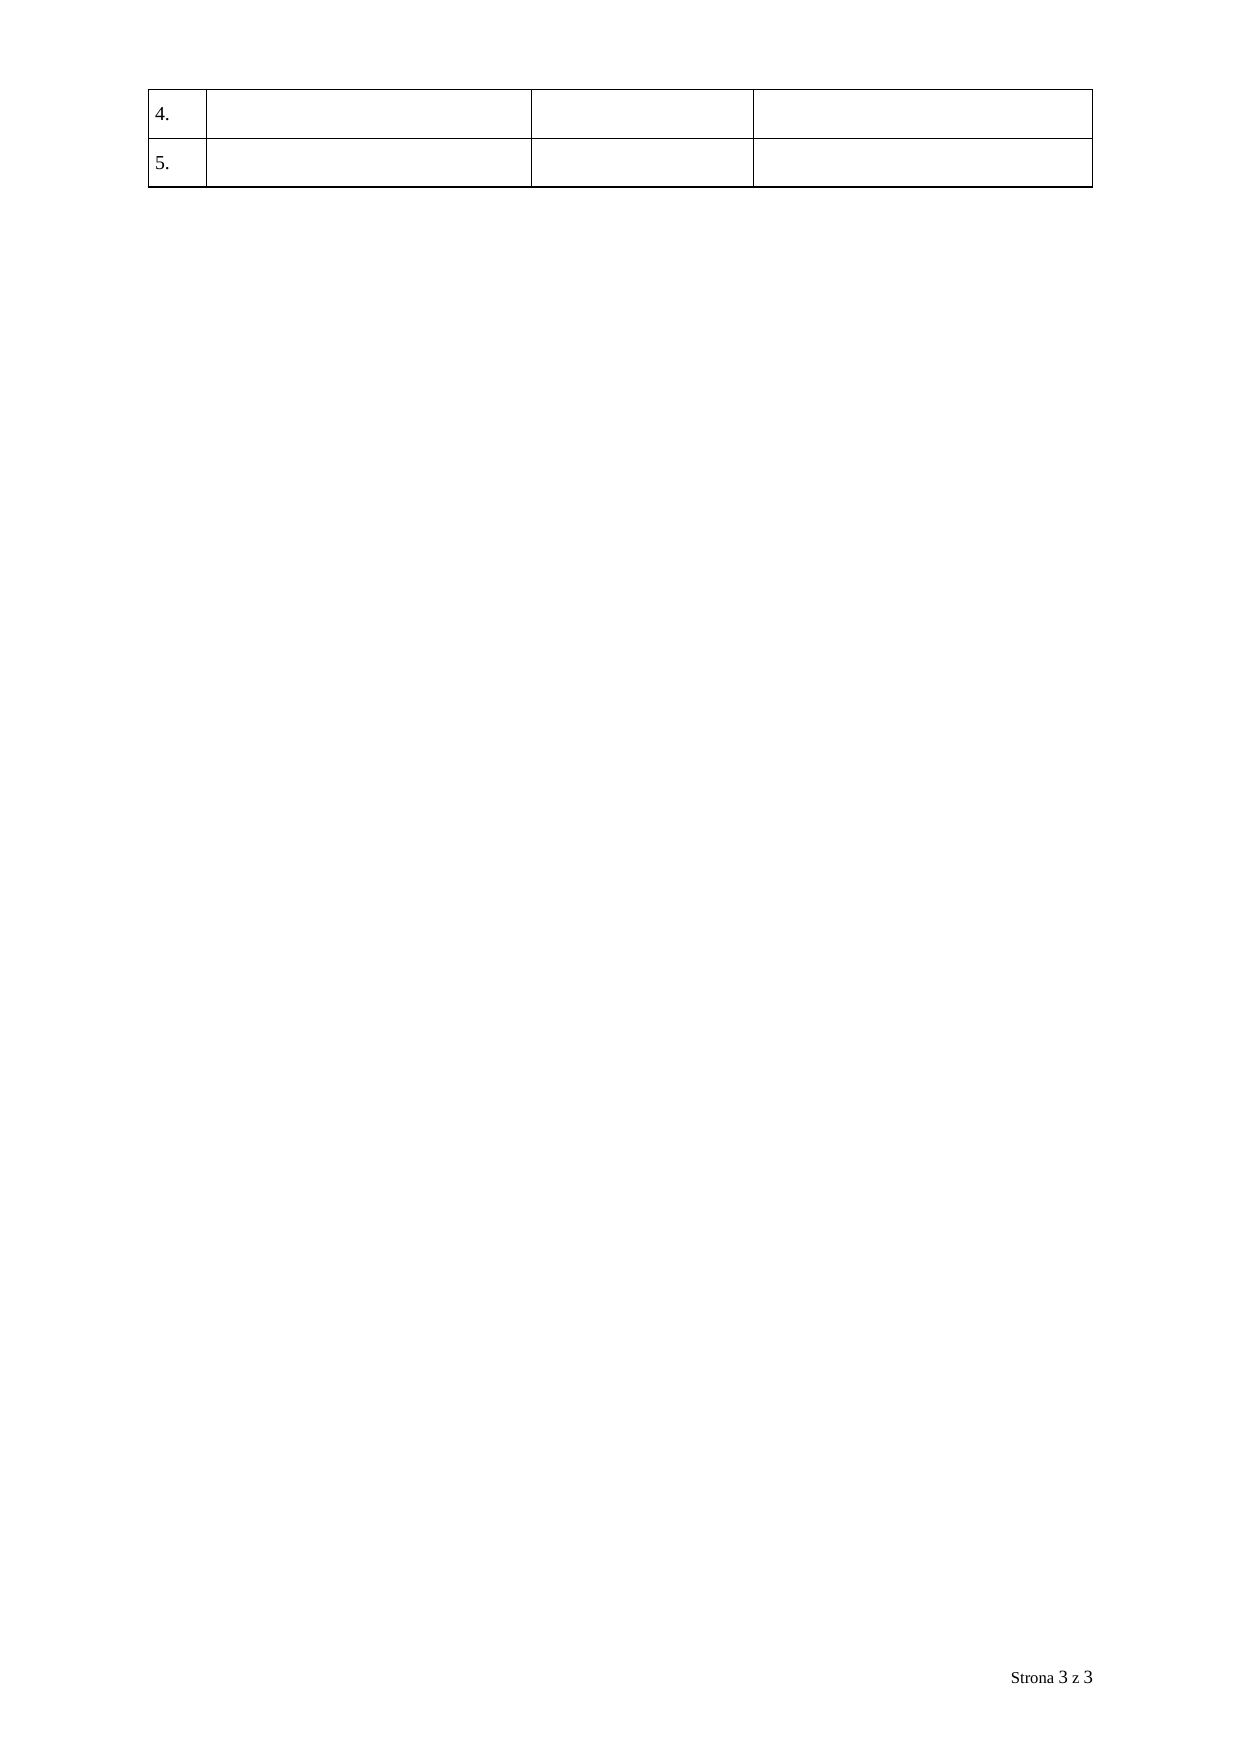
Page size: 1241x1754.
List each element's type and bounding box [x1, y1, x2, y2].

table_cell [754, 139, 1092, 186]
table_cell [207, 139, 531, 186]
table_cell [532, 139, 753, 186]
table_cell [754, 90, 1092, 137]
table_cell [207, 90, 531, 137]
table_cell [532, 90, 753, 137]
table_cell [149, 139, 206, 186]
table_cell [149, 90, 206, 137]
